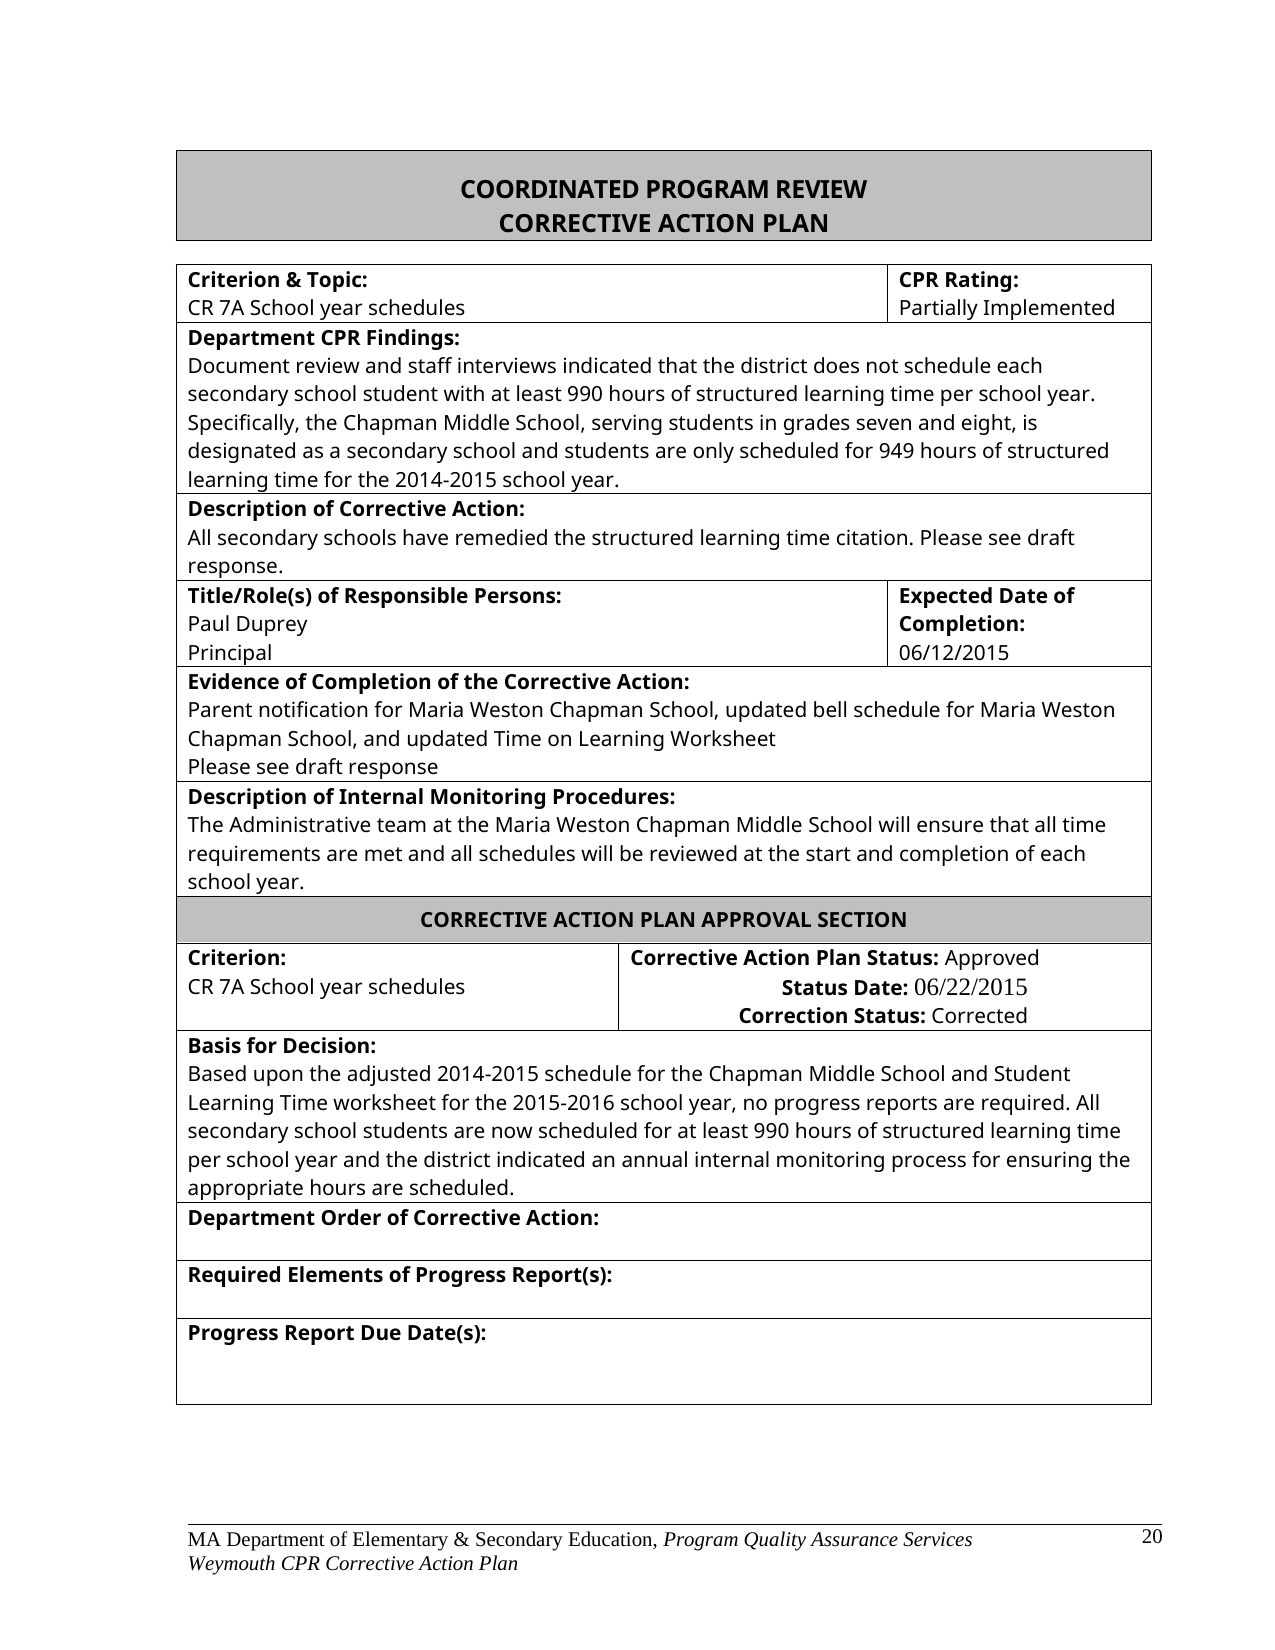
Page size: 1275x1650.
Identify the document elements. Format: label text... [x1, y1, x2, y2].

table_cell Evidence of Completion of the Corrective Action: Parent notification for Maria Weston Chapman School, updated bell schedule for Maria Weston Chapman School, and updated Time on Learning Worksheet Please see draft response [177, 667, 1151, 781]
table_cell Description of Internal Monitoring Procedures: The Administrative team at the Maria Weston Chapman Middle School will ensure that all time requirements are met and all schedules will be reviewed at the start and completion of each school year. [177, 782, 1151, 896]
table_cell Expected Date of Completion: 06/12/2015 [888, 581, 1151, 666]
table_cell Basis for Decision: Based upon the adjusted 2014-2015 schedule for the Chapman Middle School and Student Learning Time worksheet for the 2015-2016 school year, no progress reports are required. All secondary school students are now scheduled for at least 990 hours of structured learning time per school year and the district indicated an annual internal monitoring process for ensuring the appropriate hours are scheduled. [177, 1031, 1151, 1202]
table_cell Department Order of Corrective Action: [177, 1203, 1151, 1259]
table_cell Description of Corrective Action: All secondary schools have remedied the structured learning time citation. Please see draft response. [177, 494, 1151, 580]
table_cell Title/Role(s) of Responsible Persons: Paul Duprey Principal [177, 581, 887, 666]
table_cell Progress Report Due Date(s): [177, 1319, 1151, 1404]
table_header COORDINATED PROGRAM REVIEW CORRECTIVE ACTION PLAN [177, 151, 1151, 240]
table_header Criterion & Topic: CR 7A School year schedules [177, 265, 887, 322]
table_cell Required Elements of Progress Report(s): [177, 1261, 1151, 1317]
table_cell Department CPR Findings: Document review and staff interviews indicated that the district does not schedule each secondary school student with at least 990 hours of structured learning time per school year. Specifically, the Chapman Middle School, serving students in grades seven and eight, is designated as a secondary school and students are only scheduled for 949 hours of structured learning time for the 2014-2015 school year. [177, 323, 1151, 493]
table_cell Criterion: CR 7A School year schedules [177, 944, 618, 1030]
table_cell Corrective Action Plan Status: Approved Status Date: 06/22/2015 Correction Status: Corrected [619, 944, 1151, 1030]
table_cell CORRECTIVE ACTION PLAN APPROVAL SECTION [177, 897, 1151, 942]
table_header CPR Rating: Partially Implemented [888, 265, 1151, 322]
